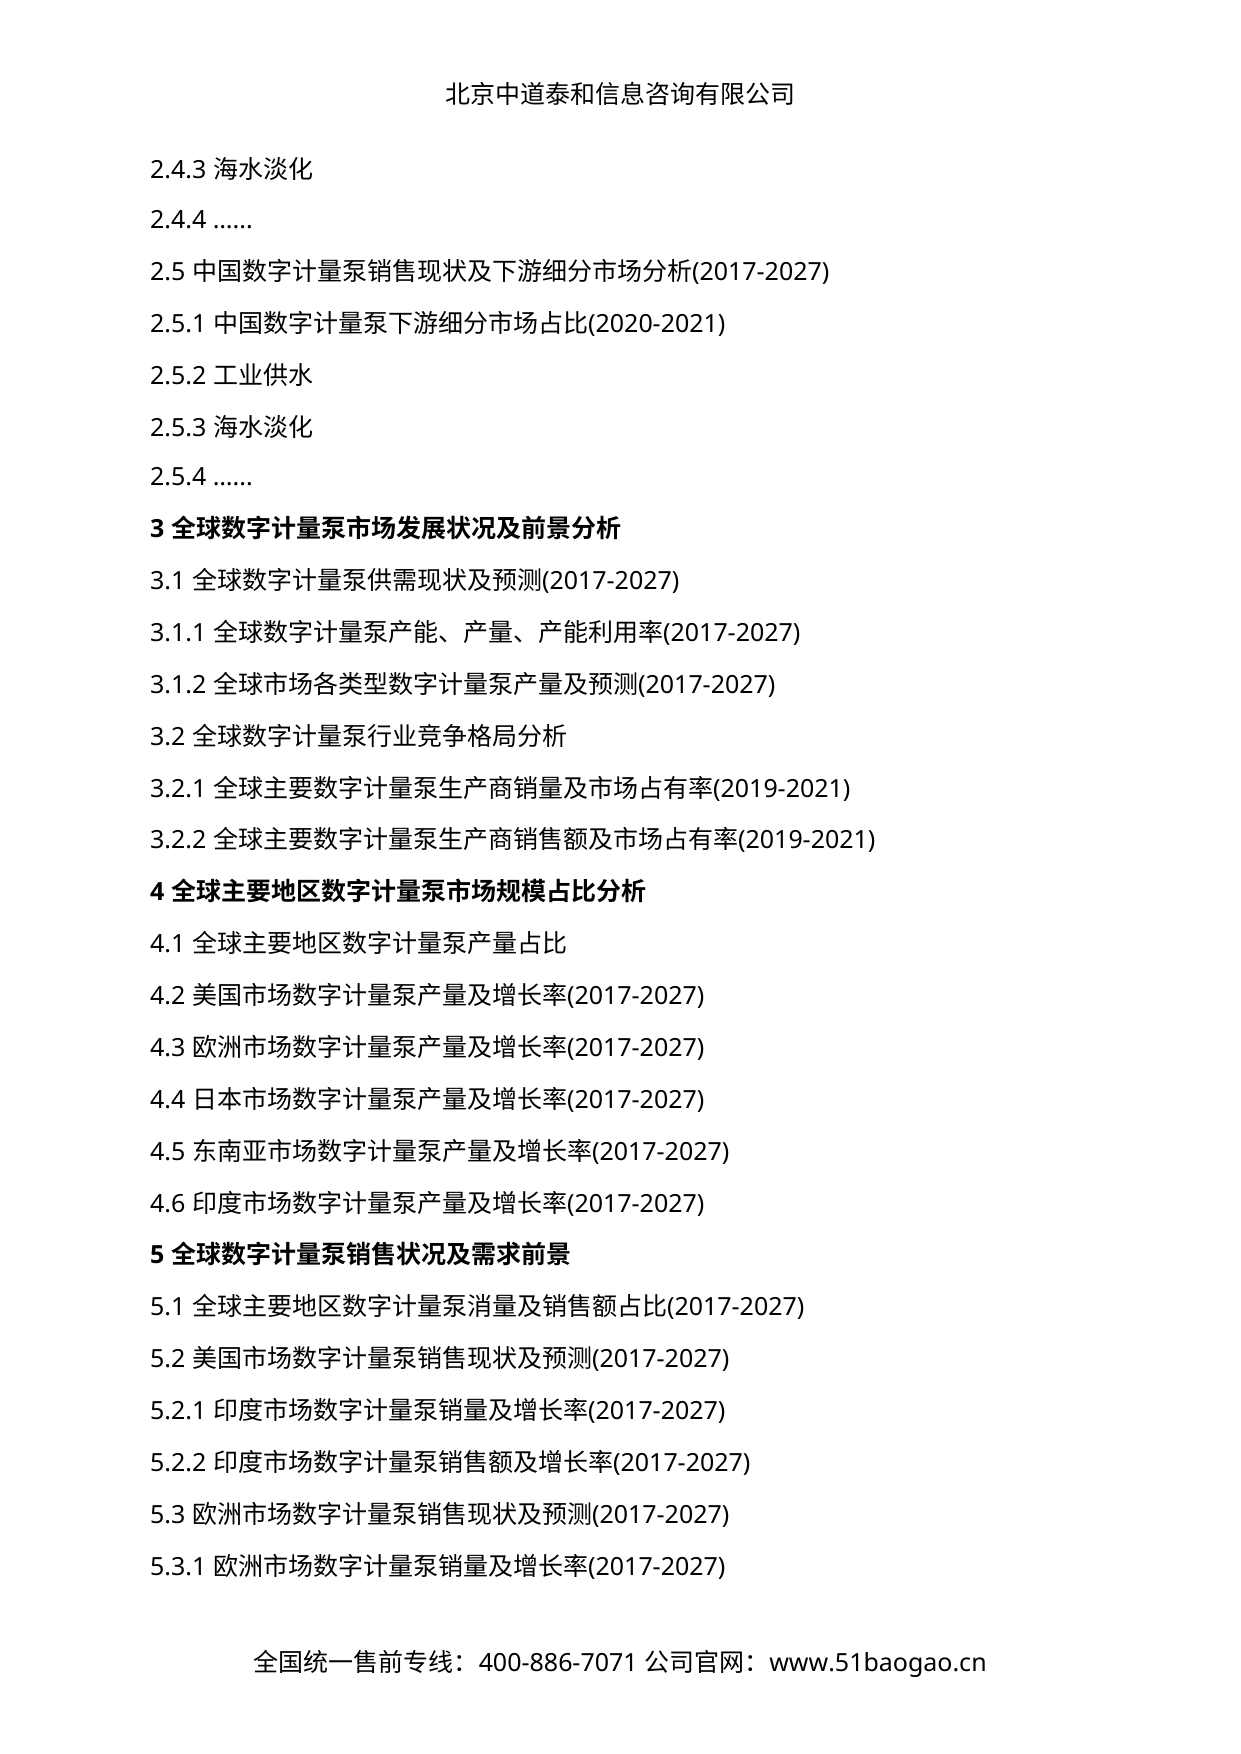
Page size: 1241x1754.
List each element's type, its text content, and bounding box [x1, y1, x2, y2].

text 5.3 欧洲市场数字计量泵销售现状及预测(2017-2027) [150, 1494, 1090, 1531]
text 5.2.1 印度市场数字计量泵销量及增长率(2017-2027) [150, 1391, 1090, 1427]
text 4.3 欧洲市场数字计量泵产量及增长率(2017-2027) [150, 1027, 1090, 1064]
text 2.5.1 中国数字计量泵下游细分市场占比(2020-2021) [150, 303, 1090, 340]
text 5.1 全球主要地区数字计量泵消量及销售额占比(2017-2027) [150, 1287, 1090, 1323]
text 3.1.1 全球数字计量泵产能、产量、产能利用率(2017-2027) [150, 612, 1090, 649]
text 4.5 东南亚市场数字计量泵产量及增长率(2017-2027) [150, 1131, 1090, 1167]
text 3.2.1 全球主要数字计量泵生产商销量及市场占有率(2019-2021) [150, 768, 1090, 804]
text 5.2 美国市场数字计量泵销售现状及预测(2017-2027) [150, 1339, 1090, 1375]
text 2.4.4 …... [150, 202, 1090, 236]
text 4 全球主要地区数字计量泵市场规模占比分析 [150, 872, 1090, 908]
text 2.5.3 海水淡化 [150, 407, 1090, 443]
text 4.4 日本市场数字计量泵产量及增长率(2017-2027) [150, 1079, 1090, 1116]
text 2.5.4 …... [150, 459, 1090, 493]
text 3.1 全球数字计量泵供需现状及预测(2017-2027) [150, 561, 1090, 597]
text 3.1.2 全球市场各类型数字计量泵产量及预测(2017-2027) [150, 664, 1090, 701]
text 4.2 美国市场数字计量泵产量及增长率(2017-2027) [150, 976, 1090, 1012]
text 3 全球数字计量泵市场发展状况及前景分析 [150, 509, 1090, 545]
text 4.1 全球主要地区数字计量泵产量占比 [150, 924, 1090, 960]
text 2.5 中国数字计量泵销售现状及下游细分市场分析(2017-2027) [150, 252, 1090, 288]
text 3.2 全球数字计量泵行业竞争格局分析 [150, 716, 1090, 752]
text 2.4.3 海水淡化 [150, 150, 1090, 186]
text 5.2.2 印度市场数字计量泵销售额及增长率(2017-2027) [150, 1442, 1090, 1479]
text 2.5.2 工业供水 [150, 355, 1090, 392]
text 3.2.2 全球主要数字计量泵生产商销售额及市场占有率(2019-2021) [150, 820, 1090, 856]
text 5.3.1 欧洲市场数字计量泵销量及增长率(2017-2027) [150, 1546, 1090, 1582]
text 4.6 印度市场数字计量泵产量及增长率(2017-2027) [150, 1183, 1090, 1219]
text 5 全球数字计量泵销售状况及需求前景 [150, 1235, 1090, 1271]
